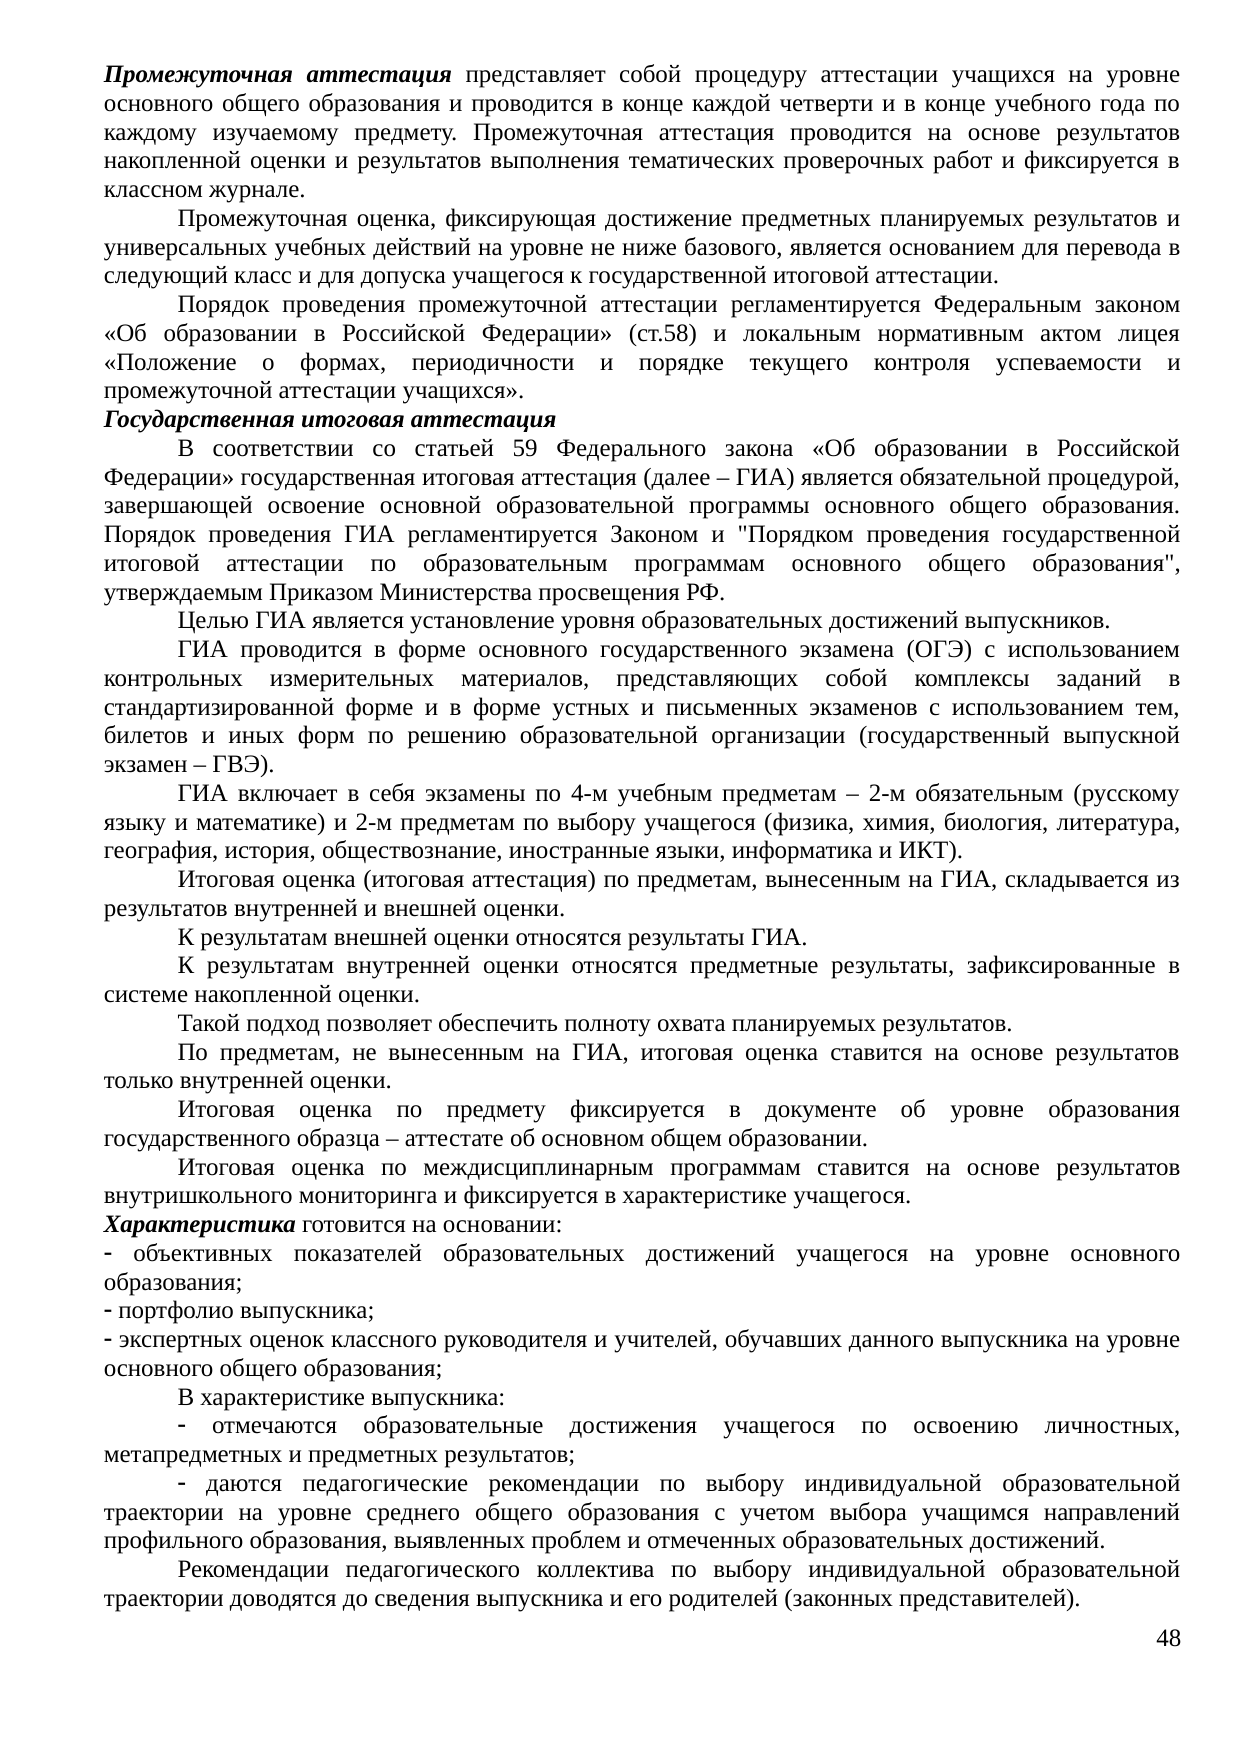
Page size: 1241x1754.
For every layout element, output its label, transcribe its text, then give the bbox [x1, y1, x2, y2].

text ГИА включает в себя экзамены по 4-м учебным предметам – 2-м обязательным (русскому языку и математике) и 2-м предметам по выбору учащегося (физика, химия, биология, литература, география, история, обществознание, иностранные языки, информатика и ИКТ). [103, 778, 1181, 864]
text Промежуточная аттестация представляет собой процедуру аттестации учащихся на уровне основного общего образования и проводится в конце каждой четверти и в конце учебного года по каждому изучаемому предмету. Промежуточная аттестация проводится на основе результатов накопленной оценки и результатов выполнения тематических проверочных работ и фиксируется в классном журнале. [103, 59, 1181, 203]
text портфолио выпускника; [103, 1295, 1181, 1324]
text По предметам, не вынесенным на ГИА, итоговая оценка ставится на основе результатов только внутренней оценки. [103, 1037, 1181, 1094]
text В соответствии со статьей 59 Федерального закона «Об образовании в Российской Федерации» государственная итоговая аттестация (далее – ГИА) является обязательной процедурой, завершающей освоение основной образовательной программы основного общего образования. Порядок проведения ГИА регламентируется Законом и "Порядком проведения государственной итоговой аттестации по образовательным программам основного общего образования", утверждаемым Приказом Министерства просвещения РФ. [103, 433, 1181, 605]
text Итоговая оценка по междисциплинарным программам ставится на основе результатов внутришкольного мониторинга и фиксируется в характеристике учащегося. [103, 1152, 1181, 1209]
text Рекомендации педагогического коллектива по выбору индивидуальной образовательной траектории доводятся до сведения выпускника и его родителей (законных представителей). [103, 1554, 1181, 1612]
text Характеристика готовится на основании: [103, 1209, 1181, 1238]
text Итоговая оценка по предмету фиксируется в документе об уровне образования государственного образца – аттестате об основном общем образовании. [103, 1094, 1181, 1152]
text даются педагогические рекомендации по выбору индивидуальной образовательной траектории на уровне среднего общего образования с учетом выбора учащимся направлений профильного образования, выявленных проблем и отмеченных образовательных достижений. [103, 1468, 1181, 1554]
text экспертных оценок классного руководителя и учителей, обучавших данного выпускника на уровне основного общего образования; [103, 1324, 1181, 1382]
text Итоговая оценка (итоговая аттестация) по предметам, вынесенным на ГИА, складывается из результатов внутренней и внешней оценки. [103, 864, 1181, 922]
text объективных показателей образовательных достижений учащегося на уровне основного образования; [103, 1238, 1181, 1295]
text Государственная итоговая аттестация [103, 404, 1181, 433]
text К результатам внешней оценки относятся результаты ГИА. [103, 922, 1181, 950]
text отмечаются образовательные достижения учащегося по освоению личностных, метапредметных и предметных результатов; [103, 1410, 1181, 1468]
text В характеристике выпускника: [103, 1382, 1181, 1410]
text Промежуточная оценка, фиксирующая достижение предметных планируемых результатов и универсальных учебных действий на уровне не ниже базового, является основанием для перевода в следующий класс и для допуска учащегося к государственной итоговой аттестации. [103, 203, 1181, 289]
text ГИА проводится в форме основного государственного экзамена (ОГЭ) с использованием контрольных измерительных материалов, представляющих собой комплексы заданий в стандартизированной форме и в форме устных и письменных экзаменов с использованием тем, билетов и иных форм по решению образовательной организации (государственный выпускной экзамен – ГВЭ). [103, 634, 1181, 778]
text Целью ГИА является установление уровня образовательных достижений выпускников. [103, 605, 1181, 634]
text Порядок проведения промежуточной аттестации регламентируется Федеральным законом «Об образовании в Российской Федерации» (ст.58) и локальным нормативным актом лицея «Положение о формах, периодичности и порядке текущего контроля успеваемости и промежуточной аттестации учащихся». [103, 289, 1181, 404]
text Такой подход позволяет обеспечить полноту охвата планируемых результатов. [103, 1008, 1181, 1037]
text К результатам внутренней оценки относятся предметные результаты, зафиксированные в системе накопленной оценки. [103, 950, 1181, 1008]
